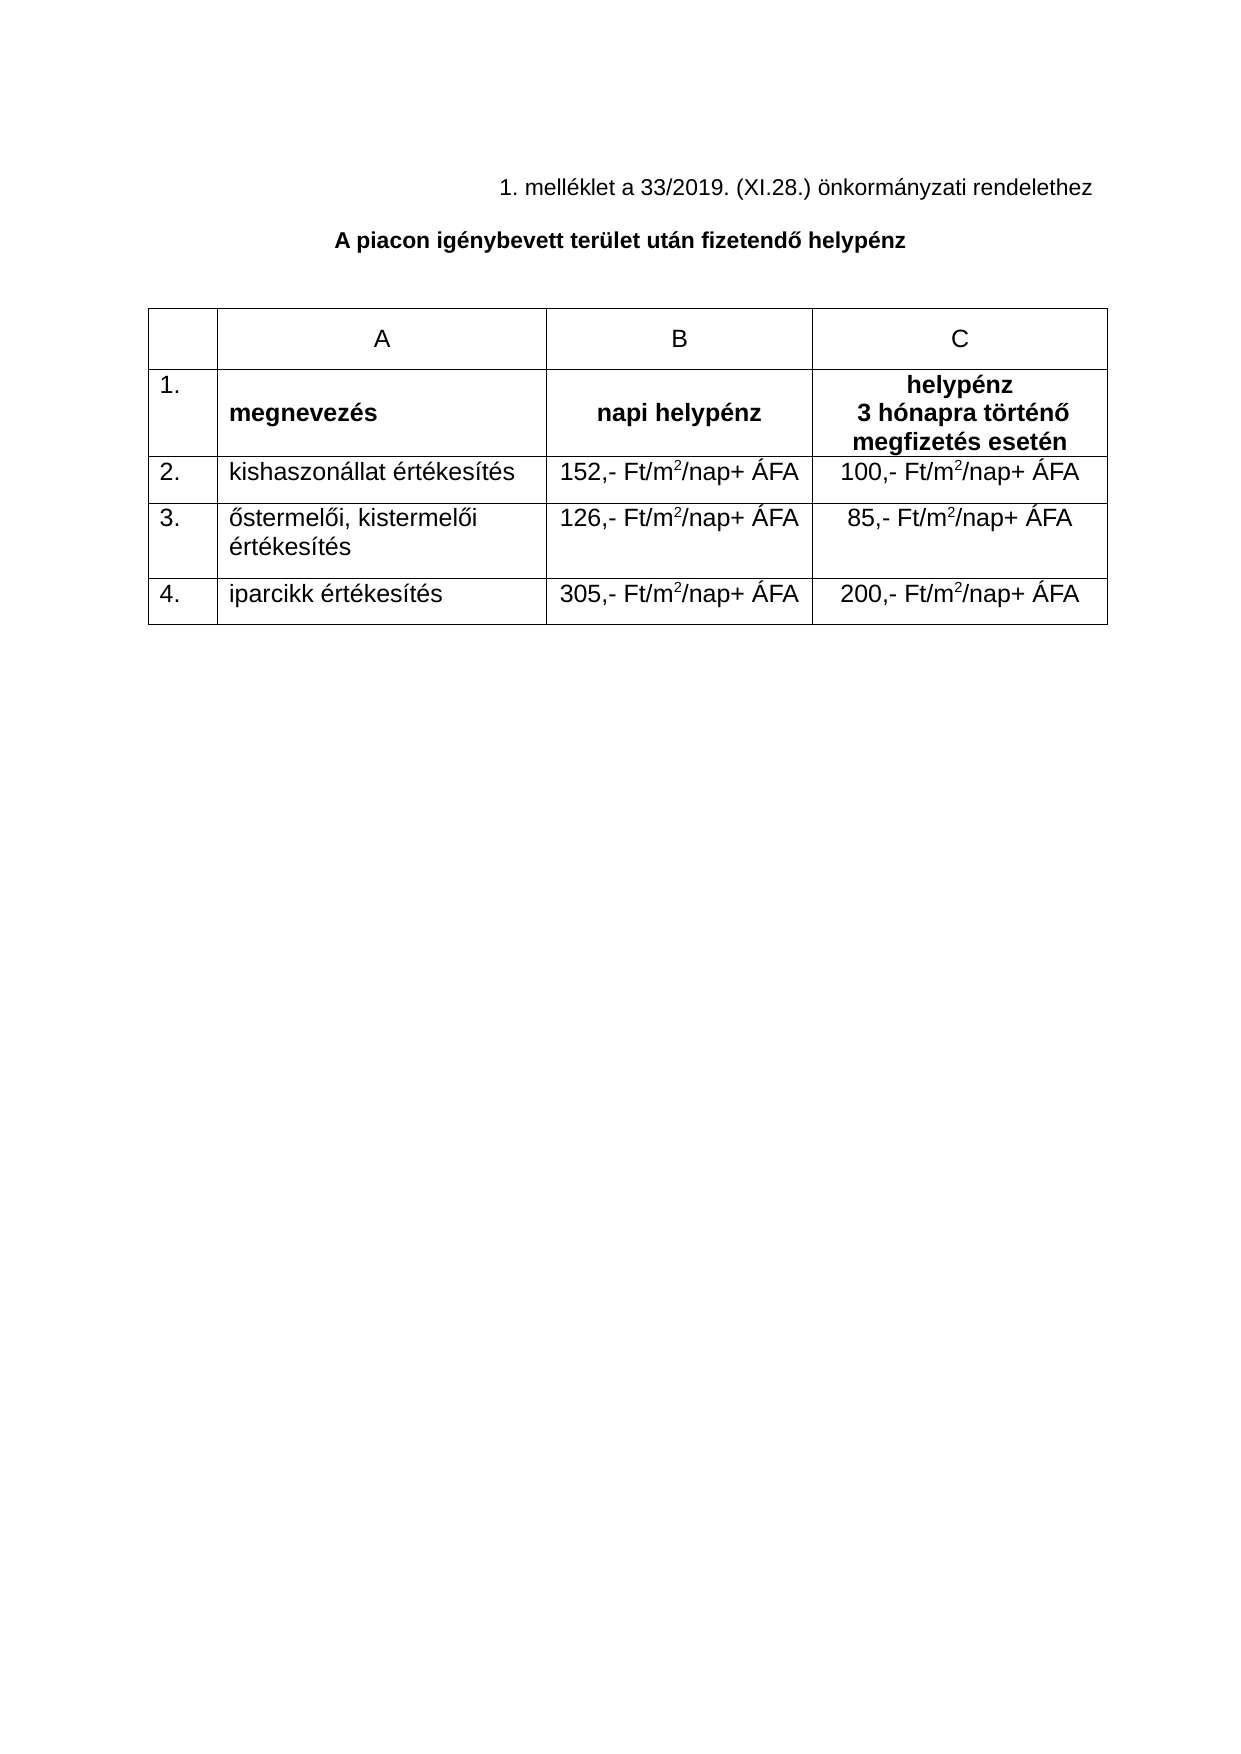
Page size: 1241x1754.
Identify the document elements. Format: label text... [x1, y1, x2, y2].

table_header [149, 309, 217, 369]
table_cell 200,- Ft/m2/nap+ ÁFA [813, 579, 1107, 624]
table_header C [813, 309, 1107, 369]
table_cell helypénz 3 hónapra történő megfizetés esetén [813, 370, 1107, 456]
table_cell 4. [149, 579, 217, 624]
table_header B [547, 309, 812, 369]
table_cell iparcikk értékesítés [218, 579, 546, 624]
table_cell őstermelői, kistermelői értékesítés [218, 504, 546, 578]
table_cell 1. [149, 370, 217, 456]
table_cell 126,- Ft/m2/nap+ ÁFA [547, 504, 812, 578]
table_cell 3. [149, 504, 217, 578]
table_cell 152,- Ft/m2/nap+ ÁFA [547, 457, 812, 502]
table_header A [218, 309, 546, 369]
text A piacon igénybevett terület után fizetendő helypénz [148, 227, 1093, 253]
text 1. melléklet a 33/2019. (XI.28.) önkormányzati rendelethez [148, 174, 1093, 200]
table_cell megnevezés [218, 370, 546, 456]
table_cell napi helypénz [547, 370, 812, 456]
table_cell 305,- Ft/m2/nap+ ÁFA [547, 579, 812, 624]
table_cell 100,- Ft/m2/nap+ ÁFA [813, 457, 1107, 502]
table_cell 2. [149, 457, 217, 502]
table_cell kishaszonállat értékesítés [218, 457, 546, 502]
table_cell 85,- Ft/m2/nap+ ÁFA [813, 504, 1107, 578]
